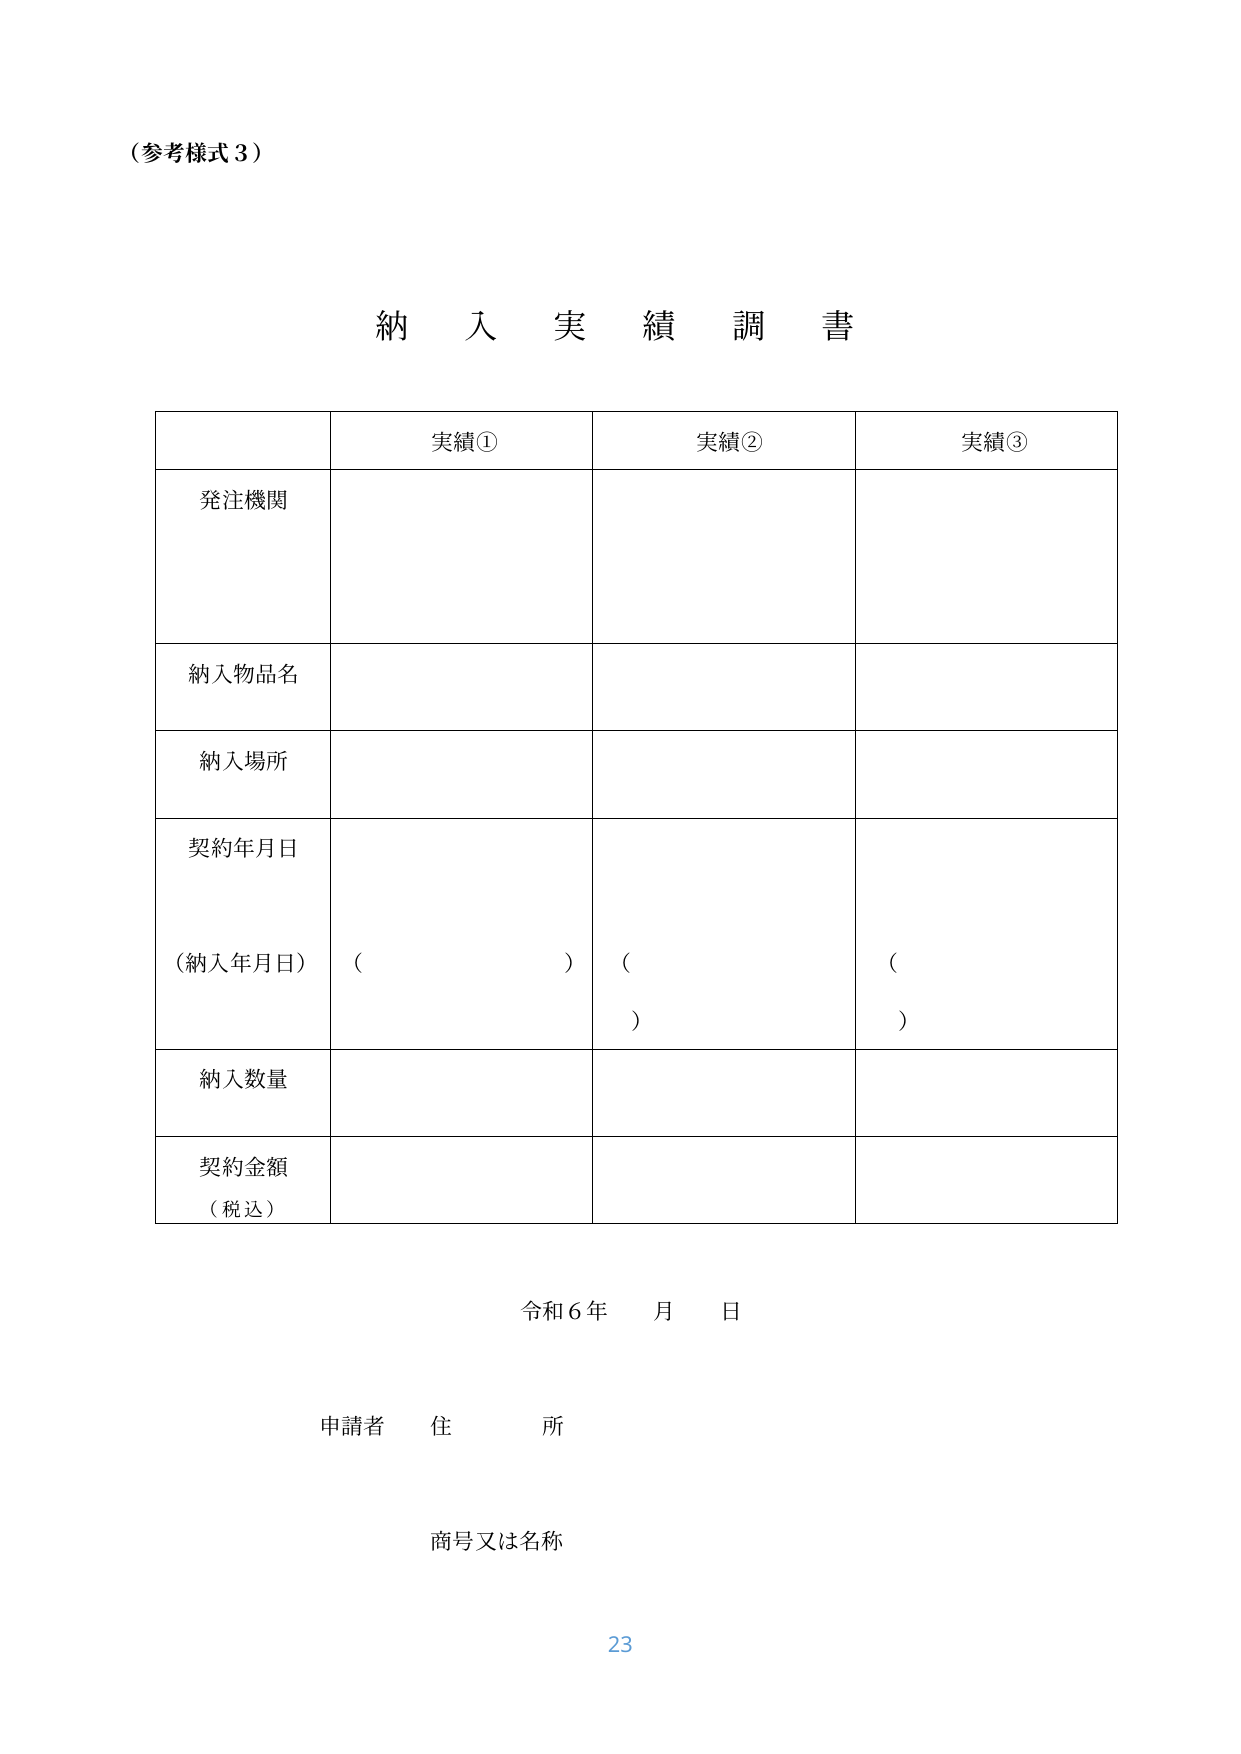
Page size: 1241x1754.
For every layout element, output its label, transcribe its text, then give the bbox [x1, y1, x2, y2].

table_cell [593, 644, 855, 730]
text 商号又は名称 [118, 1512, 1122, 1569]
table_cell （ ） [331, 819, 592, 1048]
table_cell [593, 1050, 855, 1136]
text 令和６年 月 日 [118, 1282, 1122, 1339]
table_cell [331, 1137, 592, 1223]
table_header 実績① [331, 412, 592, 469]
table_header [156, 412, 330, 469]
table_cell 契約金額 （税込） [156, 1137, 330, 1223]
table_cell [593, 470, 855, 643]
table_cell （ ） [856, 819, 1117, 1048]
table_cell 納入数量 [156, 1050, 330, 1136]
table_cell [856, 1137, 1117, 1223]
table_cell [331, 1050, 592, 1136]
text 納 入 実 績 調 書 [118, 296, 1122, 353]
text （参考様式３） [118, 123, 1122, 181]
table_cell 発注機関 [156, 470, 330, 643]
table_cell （ ） [593, 819, 855, 1048]
table_cell [856, 731, 1117, 817]
text 申請者 住 所 [118, 1397, 1122, 1454]
table_cell [856, 470, 1117, 643]
table_cell 契約年月日 （納入年月日） [156, 819, 330, 1048]
table_header 実績② [593, 412, 855, 469]
table_cell 納入物品名 [156, 644, 330, 730]
table_header 実績③ [856, 412, 1117, 469]
table_cell 納入場所 [156, 731, 330, 817]
table_cell [331, 644, 592, 730]
table_cell [856, 1050, 1117, 1136]
table_cell [331, 470, 592, 643]
table_cell [331, 731, 592, 817]
table_cell [856, 644, 1117, 730]
table_cell [593, 731, 855, 817]
table_cell [593, 1137, 855, 1223]
